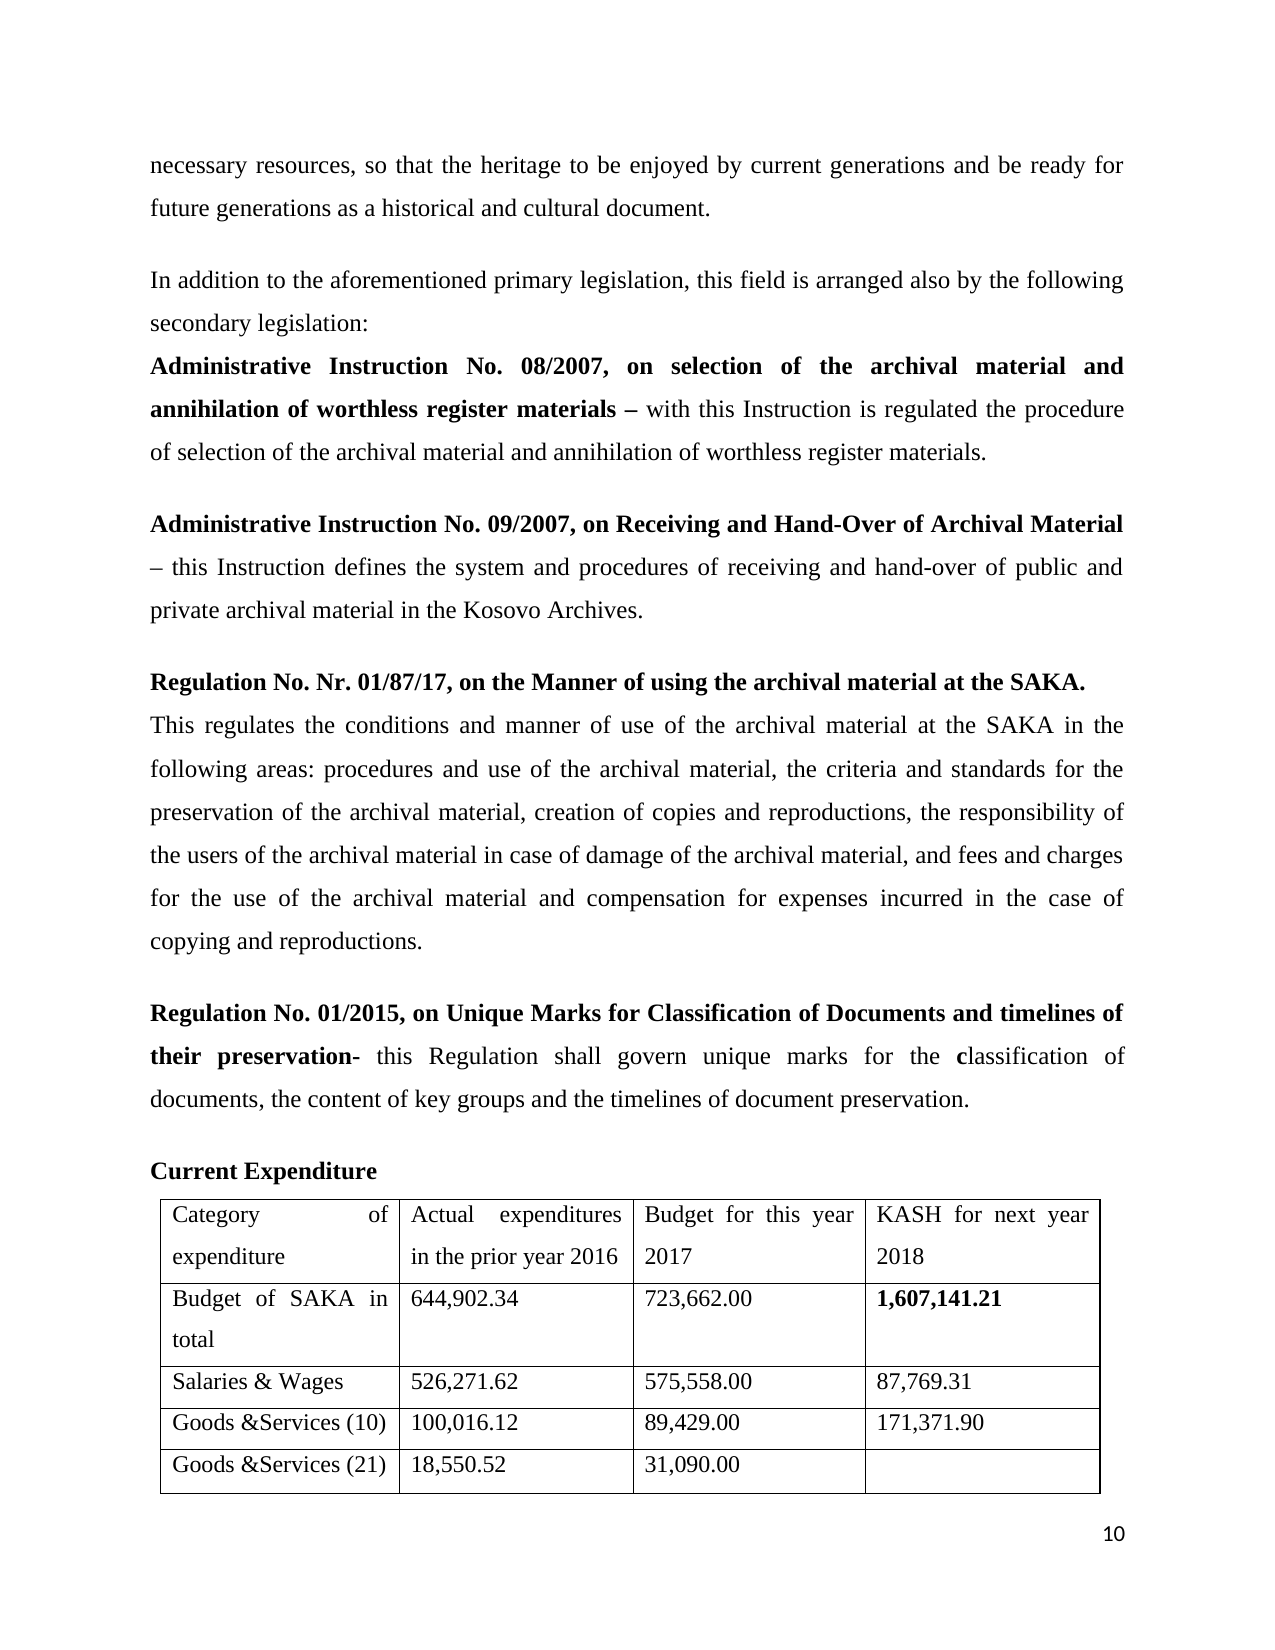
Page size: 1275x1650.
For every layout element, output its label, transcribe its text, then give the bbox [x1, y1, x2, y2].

table_cell 644,902.34 [400, 1284, 633, 1366]
text In addition to the aforementioned primary legislation, this field is arranged also by the following secondary legislation: [150, 265, 1125, 337]
table_cell 87,769.31 [866, 1367, 1099, 1407]
table_cell 100,016.12 [400, 1409, 633, 1449]
table_cell 31,090.00 [634, 1450, 865, 1493]
table_cell [866, 1450, 1099, 1493]
table_cell Budget of SAKA in total [161, 1284, 399, 1366]
table_cell Goods &Services (21) [161, 1450, 399, 1493]
table_cell Goods &Services (10) [161, 1409, 399, 1449]
text This regulates the conditions and manner of use of the archival material at the SAKA in the following areas: procedures and use of the archival material, the criteria and standards for the preservation of the archival material, creation of copies and reproductions, the responsibility of the users of the archival material in case of damage of the archival material, and fees and charges for the use of the archival material and compensation for expenses incurred in the case of copying and reproductions. [150, 711, 1125, 955]
table_cell 1,607,141.21 [866, 1284, 1099, 1366]
text Regulation No. 01/2015, on Unique Marks for Classification of Documents and timelines of their preservation- this Regulation shall govern unique marks for the classification of documents, the content of key groups and the timelines of document preservation. [150, 998, 1125, 1113]
table_header Actual expenditures in the prior year 2016 [400, 1200, 633, 1282]
table_cell 575,558.00 [634, 1367, 865, 1407]
table_header Budget for this year 2017 [634, 1200, 865, 1282]
table_cell Salaries & Wages [161, 1367, 399, 1407]
text Administrative Instruction No. 08/2007, on selection of the archival material and annihilation of worthless register materials – with this Instruction is regulated the procedure of selection of the archival material and annihilation of worthless register materials. [150, 351, 1125, 466]
table_cell 723,662.00 [634, 1284, 865, 1366]
text Administrative Instruction No. 09/2007, on Receiving and Hand-Over of Archival Material – this Instruction defines the system and procedures of receiving and hand-over of public and private archival material in the Kosovo Archives. [150, 509, 1125, 624]
table_cell 89,429.00 [634, 1409, 865, 1449]
table_cell 171,371.90 [866, 1409, 1099, 1449]
table_header KASH for next year 2018 [866, 1200, 1099, 1282]
table_header Category of expenditure [161, 1200, 399, 1282]
table_cell 526,271.62 [400, 1367, 633, 1407]
text Current Expenditure [150, 1156, 1125, 1185]
table_cell 18,550.52 [400, 1450, 633, 1493]
text Regulation No. Nr. 01/87/17, on the Manner of using the archival material at the SAKA. [150, 667, 1125, 696]
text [150, 150, 1125, 222]
